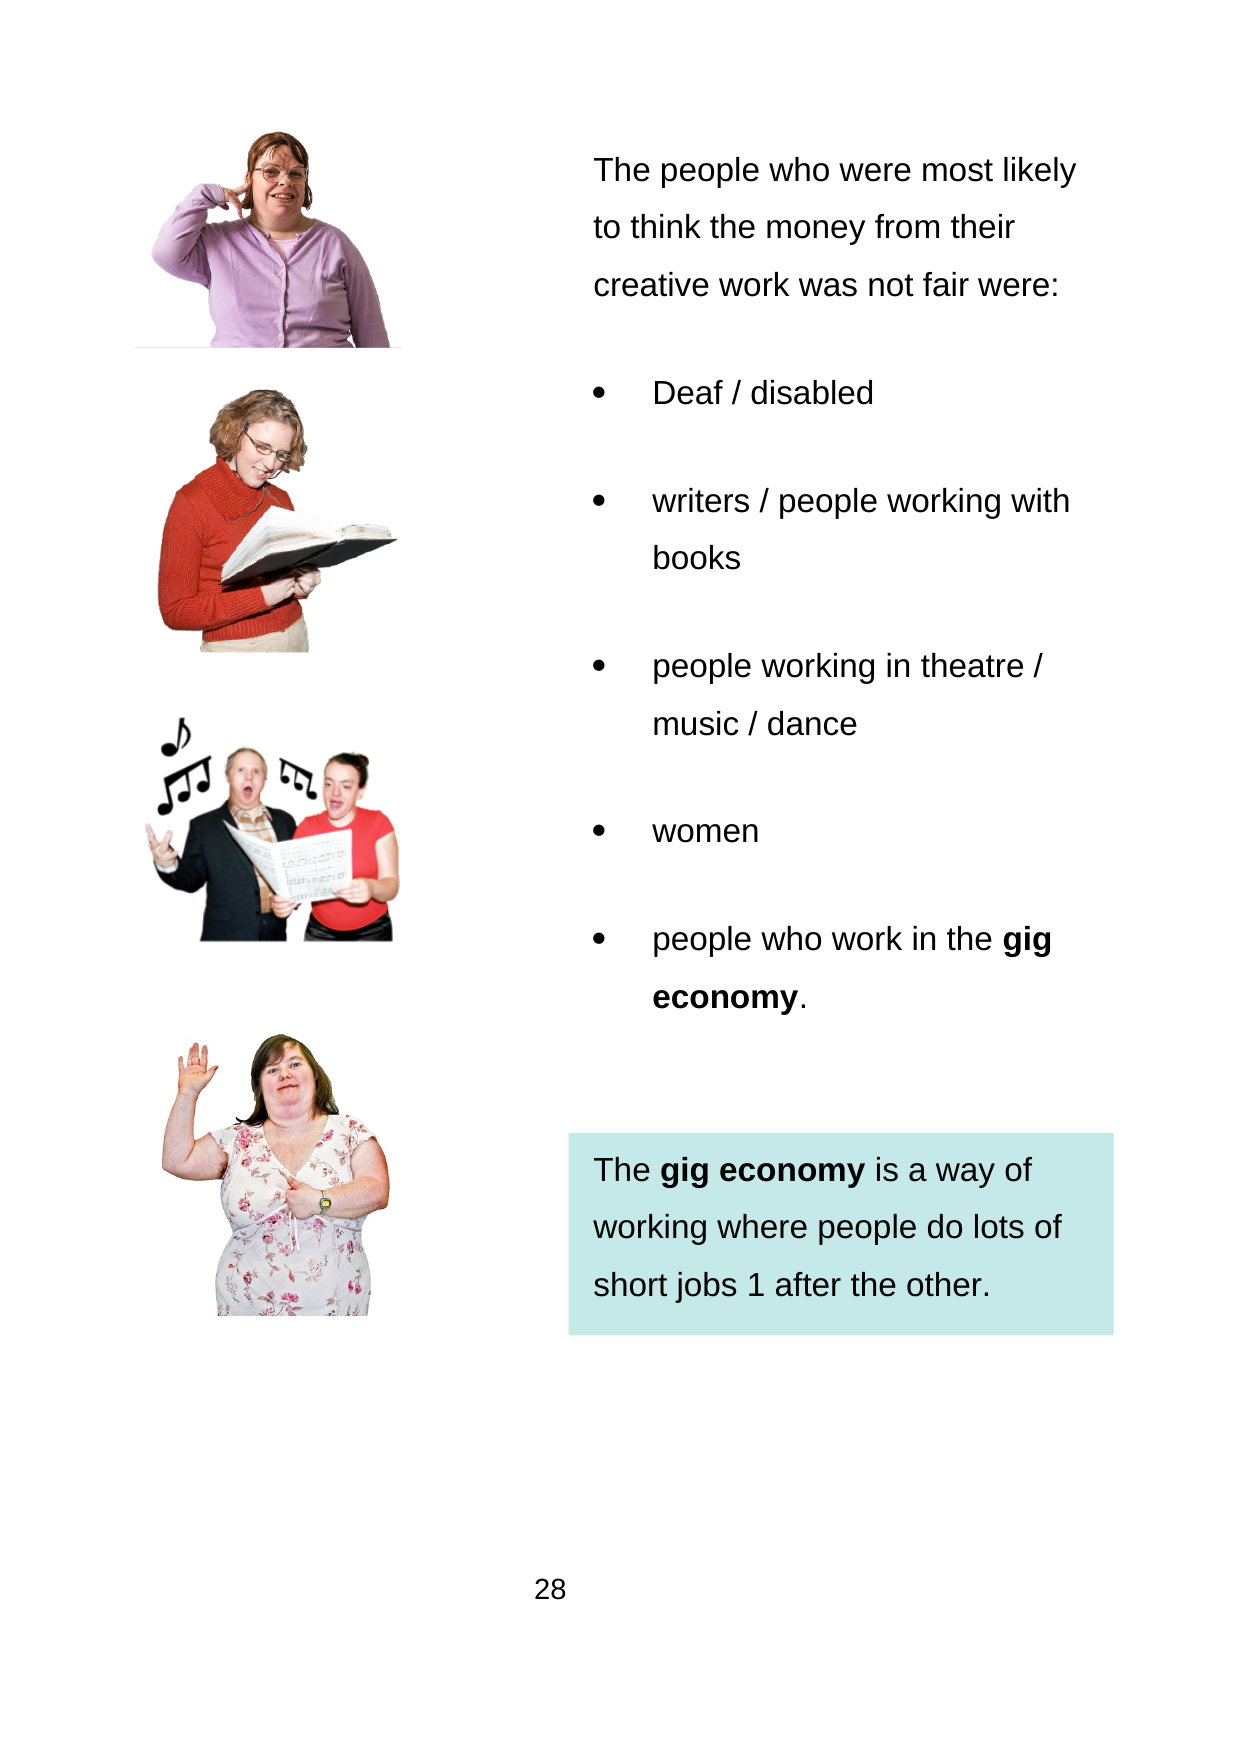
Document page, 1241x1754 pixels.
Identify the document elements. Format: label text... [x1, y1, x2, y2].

picture [135, 123, 402, 355]
text The people who were most likely to think the money from their creative work was not fair were: [593, 150, 1090, 304]
list people who work in the gig economy. [593, 919, 1090, 1015]
list people working in theatre / music / dance [593, 646, 1090, 742]
picture [142, 383, 412, 653]
picture [161, 1034, 390, 1316]
list Deaf / disabled [593, 373, 1090, 411]
picture [142, 700, 403, 960]
list writers / people working with books [593, 481, 1090, 577]
text The gig economy is a way of working where people do lots of short jobs 1 after the other. [593, 1149, 1090, 1303]
list women [593, 811, 1090, 850]
